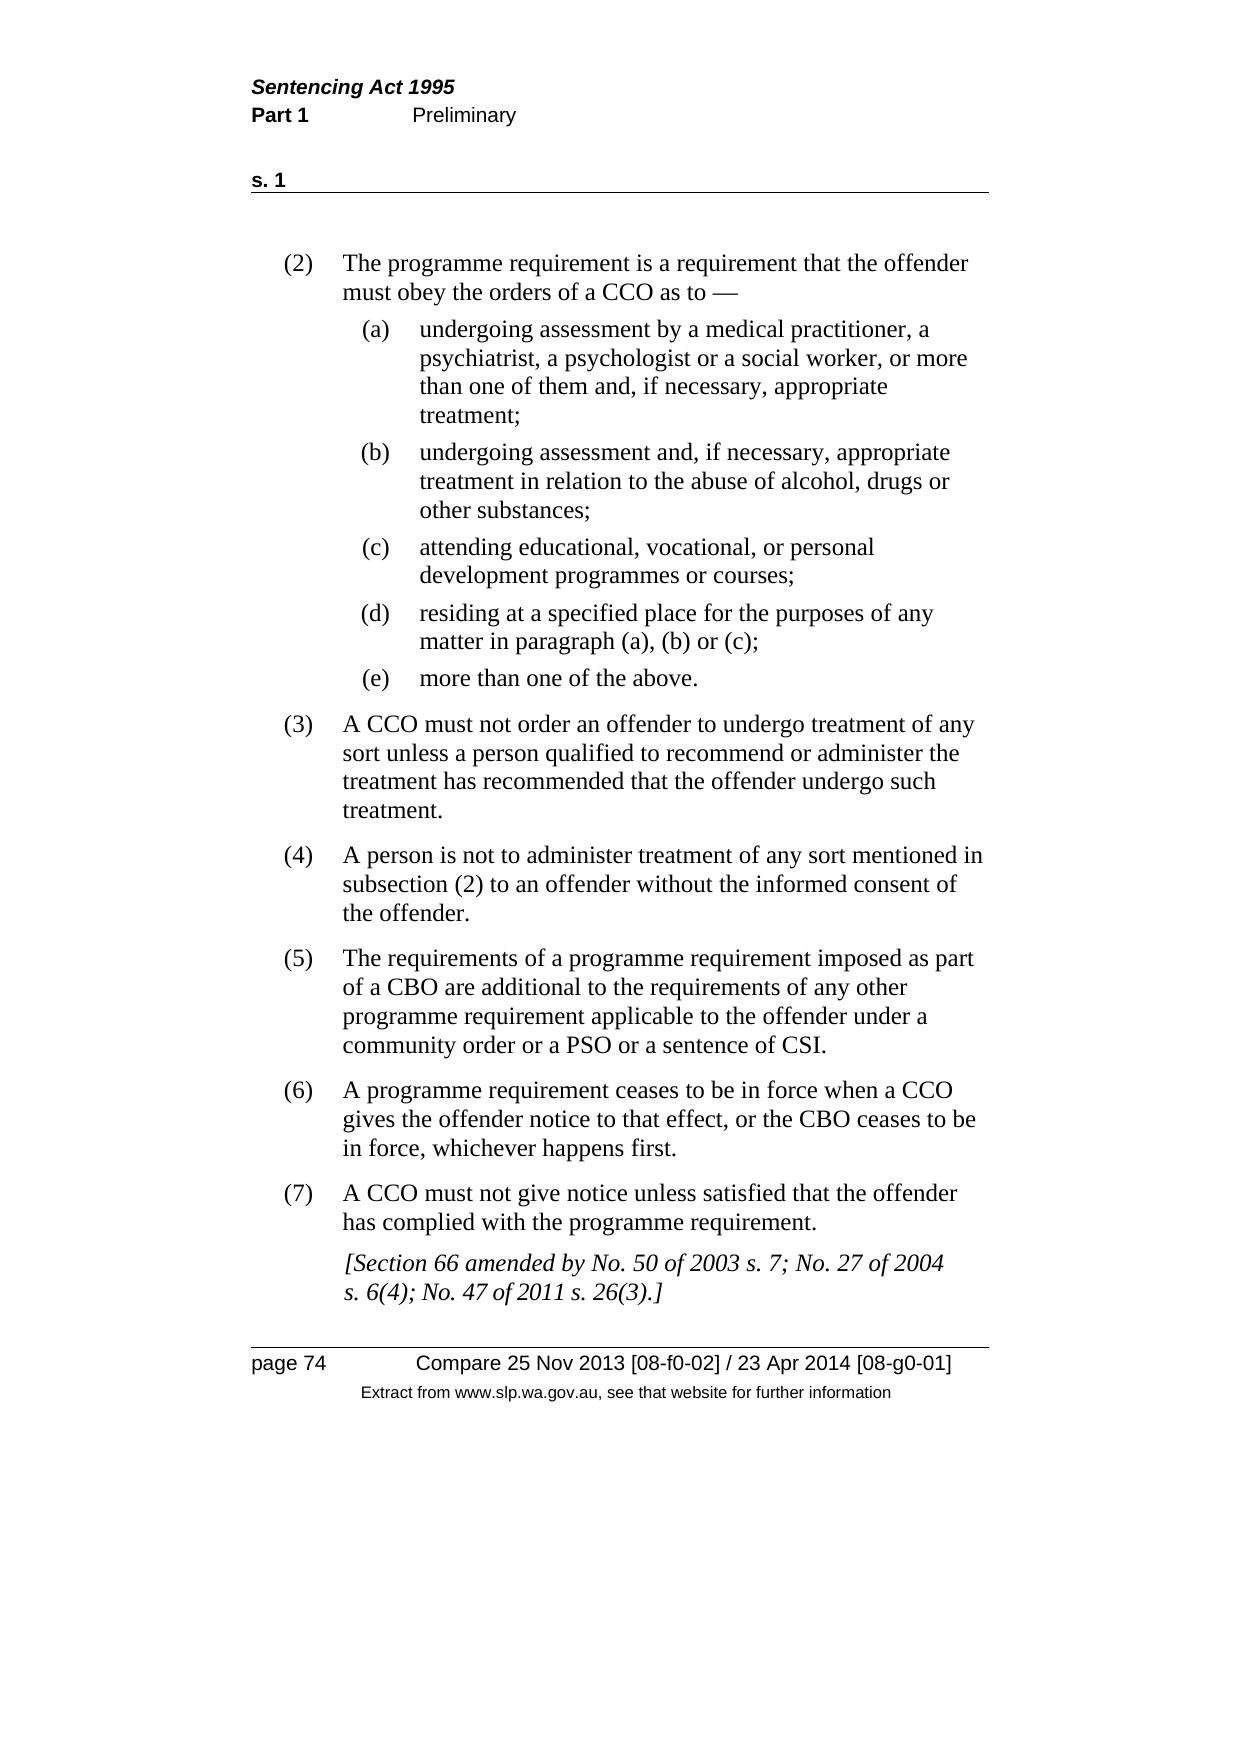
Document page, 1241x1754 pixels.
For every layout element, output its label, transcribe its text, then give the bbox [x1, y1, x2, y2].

text (e) more than one of the above. [251, 663, 989, 692]
text (4) A person is not to administer treatment of any sort mentioned in subsection (2) to an offender without the informed consent of the offender. [251, 841, 989, 927]
text (7) A CCO must not give notice unless satisfied that the offender has complied with the programme requirement. [251, 1178, 989, 1236]
text [Section 66 amended by No. 50 of 2003 s. 7; No. 27 of 2004 s. 6(4); No. 47 of 2011 s. 26(3).] [251, 1248, 989, 1306]
text (b) undergoing assessment and, if necessary, appropriate treatment in relation to the abuse of alcohol, drugs or other substances; [251, 437, 989, 523]
text (c) attending educational, vocational, or personal development programmes or courses; [251, 532, 989, 589]
text (2) The programme requirement is a requirement that the offender must obey the orders of a CCO as to — [251, 248, 989, 306]
text (d) residing at a specified place for the purposes of any matter in paragraph (a), (b) or (c); [251, 598, 989, 655]
text (6) A programme requirement ceases to be in force when a CCO gives the offender notice to that effect, or the CBO ceases to be in force, whichever happens first. [251, 1075, 989, 1161]
text (3) A CCO must not order an offender to undergo treatment of any sort unless a person qualified to recommend or administer the treatment has recommended that the offender undergo such treatment. [251, 709, 989, 824]
text (a) undergoing assessment by a medical practitioner, a psychiatrist, a psychologist or a social worker, or more than one of them and, if necessary, appropriate treatment; [251, 314, 989, 429]
text (5) The requirements of a programme requirement imposed as part of a CBO are additional to the requirements of any other programme requirement applicable to the offender under a community order or a PSO or a sentence of CSI. [251, 943, 989, 1058]
